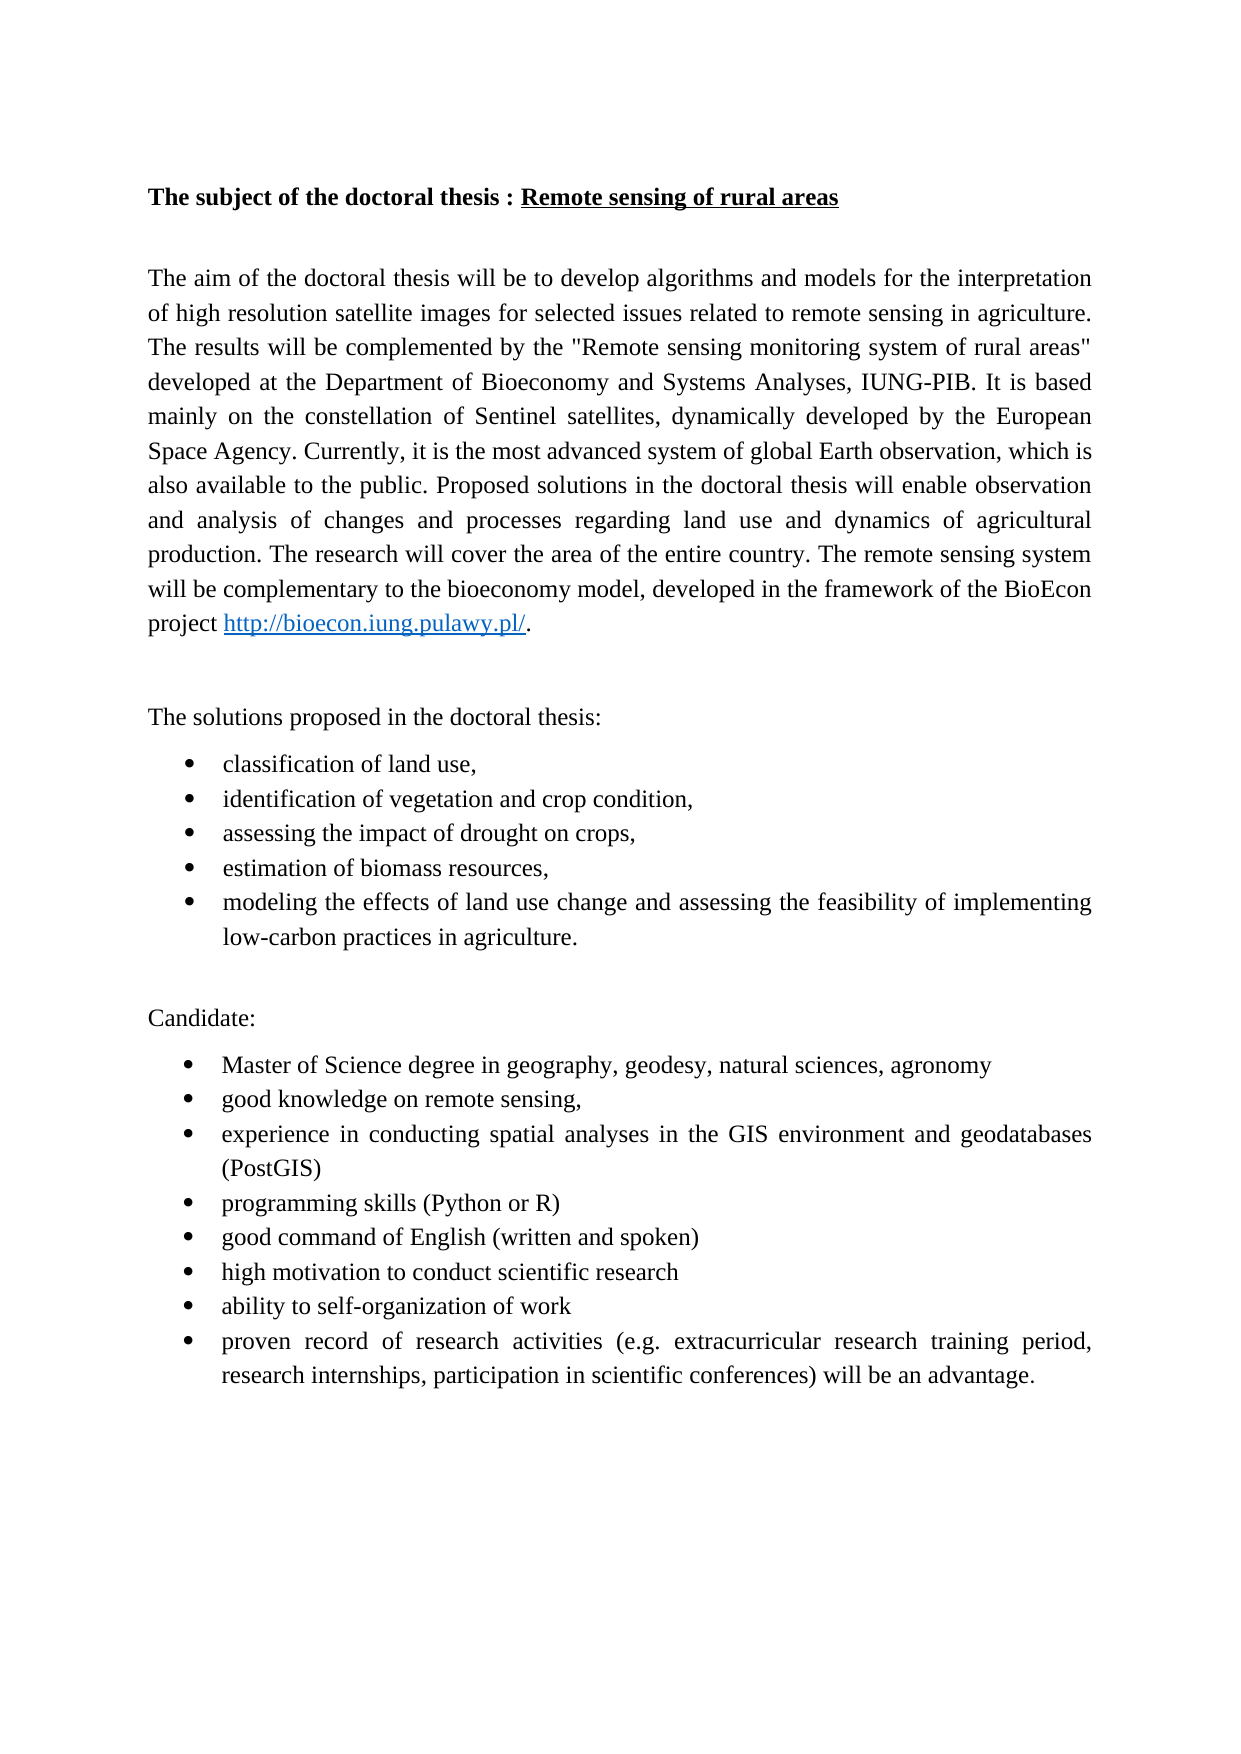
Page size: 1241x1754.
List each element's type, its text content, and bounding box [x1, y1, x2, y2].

list high motivation to conduct scientific research [184, 1257, 1093, 1286]
list experience in conducting spatial analyses in the GIS environment and geodatabases (PostGIS) [184, 1119, 1093, 1182]
text The solutions proposed in the doctoral thesis: [148, 702, 1093, 731]
list good command of English (written and spoken) [184, 1222, 1093, 1251]
list classification of land use, [185, 749, 1093, 778]
list estimation of biomass resources, [185, 853, 1093, 881]
text The aim of the doctoral thesis will be to develop algorithms and models for the interpretation of high resolution satellite images for selected issues related to remote sensing in agriculture. The results will be complemented by the "Remote sensing monitoring system of rural areas" developed at the Department of Bioeconomy and Systems Analyses, IUNG-PIB. It is based mainly on the constellation of Sentinel satellites, dynamically developed by the European Space Agency. Currently, it is the most advanced system of global Earth observation, which is also available to the public. Proposed solutions in the doctoral thesis will enable observation and analysis of changes and processes regarding land use and dynamics of agricultural production. The research will cover the area of the entire country. The remote sensing system will be complementary to the bioeconomy model, developed in the framework of the BioEcon project http://bioecon.iung.pulawy.pl/. [148, 263, 1093, 637]
list programming skills (Python or R) [184, 1188, 1093, 1217]
list Master of Science degree in geography, geodesy, natural sciences, agronomy [184, 1050, 1093, 1079]
text Candidate: [148, 1003, 1093, 1032]
list identification of vegetation and crop condition, [185, 784, 1093, 812]
list good knowledge on remote sensing, [184, 1084, 1093, 1113]
list proven record of research activities (e.g. extracurricular research training period, research internships, participation in scientific conferences) will be an advantage. [184, 1326, 1093, 1389]
list assessing the impact of drought on crops, [185, 818, 1093, 847]
list The subject of the doctoral thesis : Remote sensing of rural areas [148, 182, 1093, 211]
list modeling the effects of land use change and assessing the feasibility of implementing low-carbon practices in agriculture. [185, 887, 1093, 950]
list ability to self-organization of work [184, 1291, 1093, 1320]
